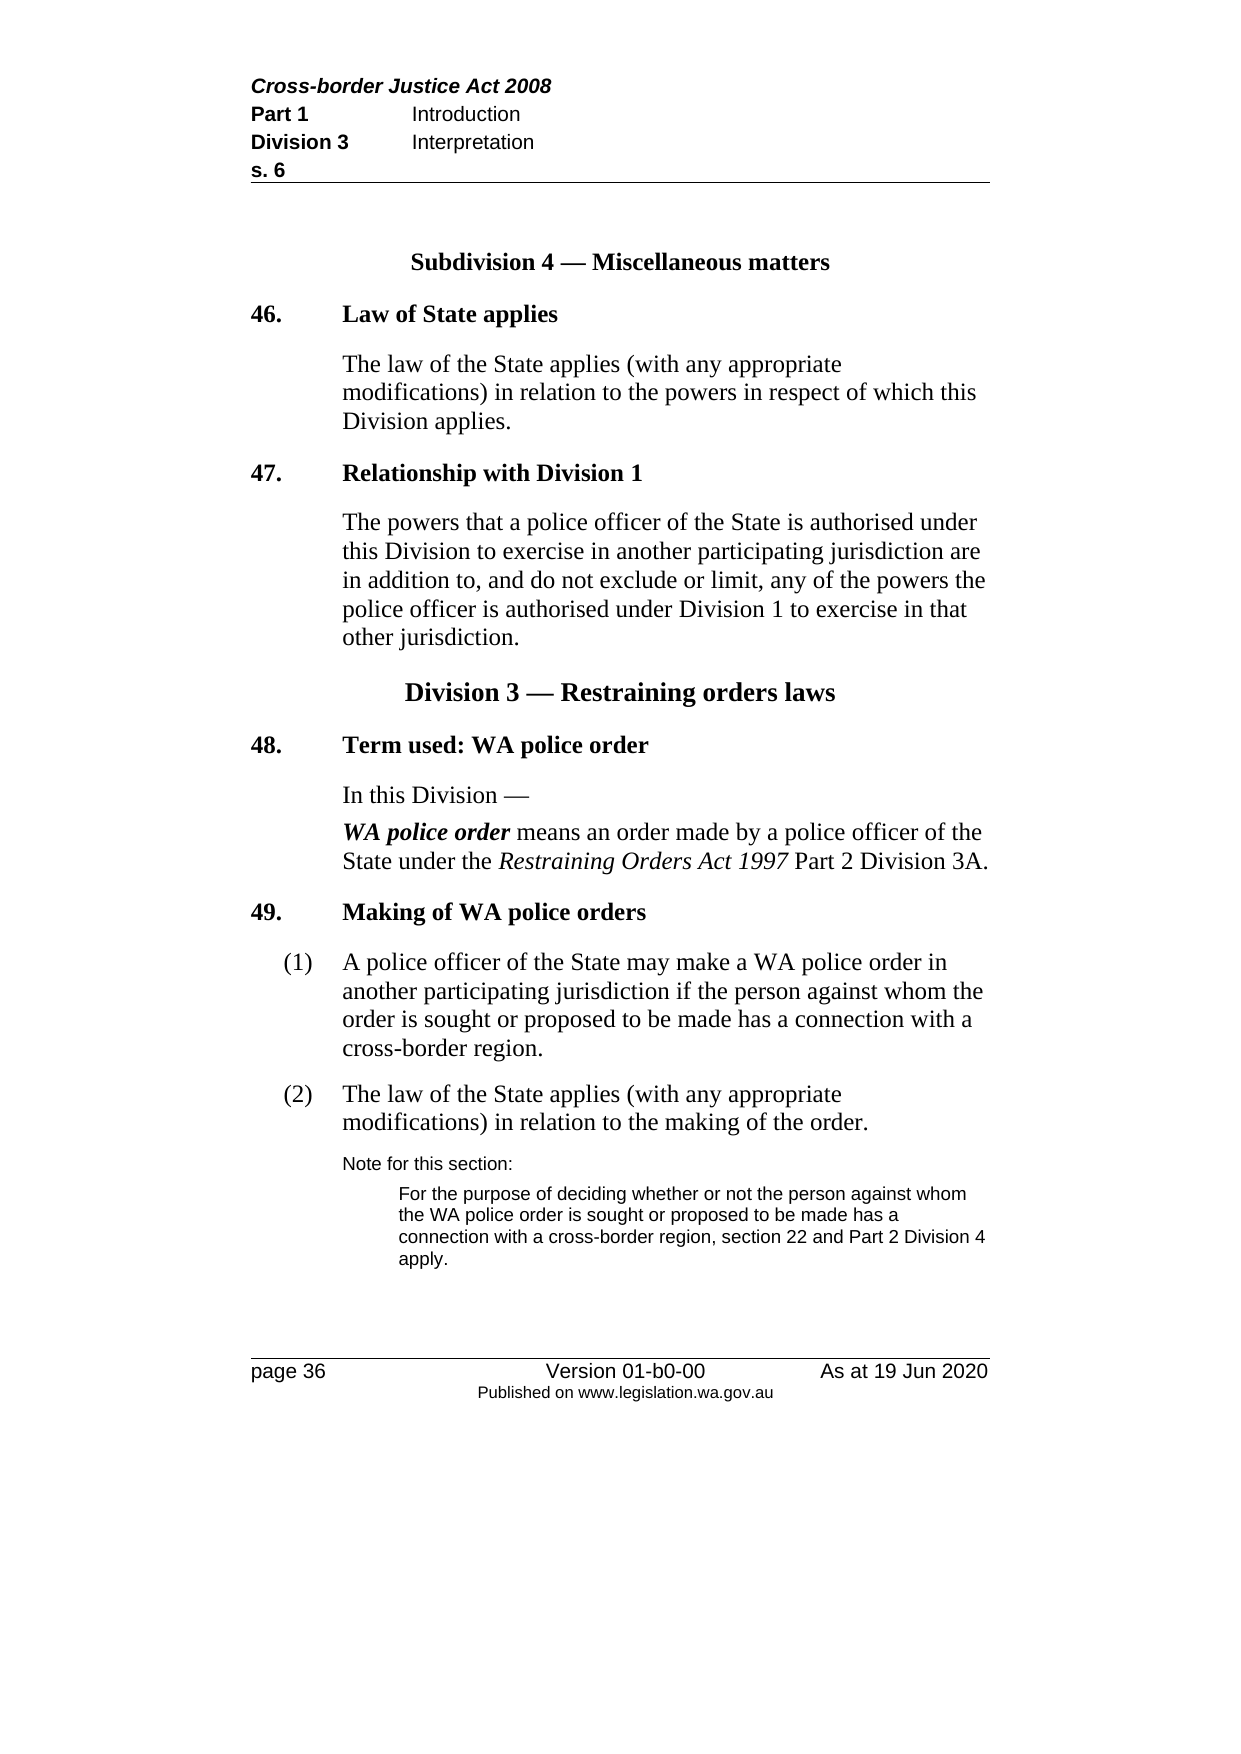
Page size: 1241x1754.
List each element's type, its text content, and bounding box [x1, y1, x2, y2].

subtitle 46. Law of State applies [251, 299, 990, 328]
subtitle Subdivision 4 — Miscellaneous matters [251, 247, 990, 276]
subtitle 49. Making of WA police orders [251, 897, 990, 926]
subtitle Division 3 — Restraining orders laws [251, 676, 990, 707]
subtitle 47. Relationship with Division 1 [251, 458, 990, 487]
text In this Division — [251, 780, 990, 809]
text The powers that a police officer of the State is authorised under this Division to exercise in another participating jurisdiction are in addition to, and do not exclude or limit, any of the powers the police officer is authorised under Division 1 to exercise in that other jurisdiction. [251, 507, 990, 651]
subtitle 48. Term used: WA police order [251, 730, 990, 759]
text (2) The law of the State applies (with any appropriate modifications) in relation to the making of the order. [251, 1079, 990, 1136]
subtitle Note for this section: [251, 1153, 990, 1174]
text For the purpose of deciding whether or not the person against whom the WA police order is sought or proposed to be made has a connection with a cross-border region, section 22 and Part 2 Division 4 apply. [251, 1183, 990, 1269]
text WA police order means an order made by a police officer of the State under the Restraining Orders Act 1997 Part 2 Division 3A. [251, 817, 990, 874]
text (1) A police officer of the State may make a WA police order in another participating jurisdiction if the person against whom the order is sought or proposed to be made has a connection with a cross-border region. [251, 947, 990, 1062]
text The law of the State applies (with any appropriate modifications) in relation to the powers in respect of which this Division applies. [251, 349, 990, 435]
